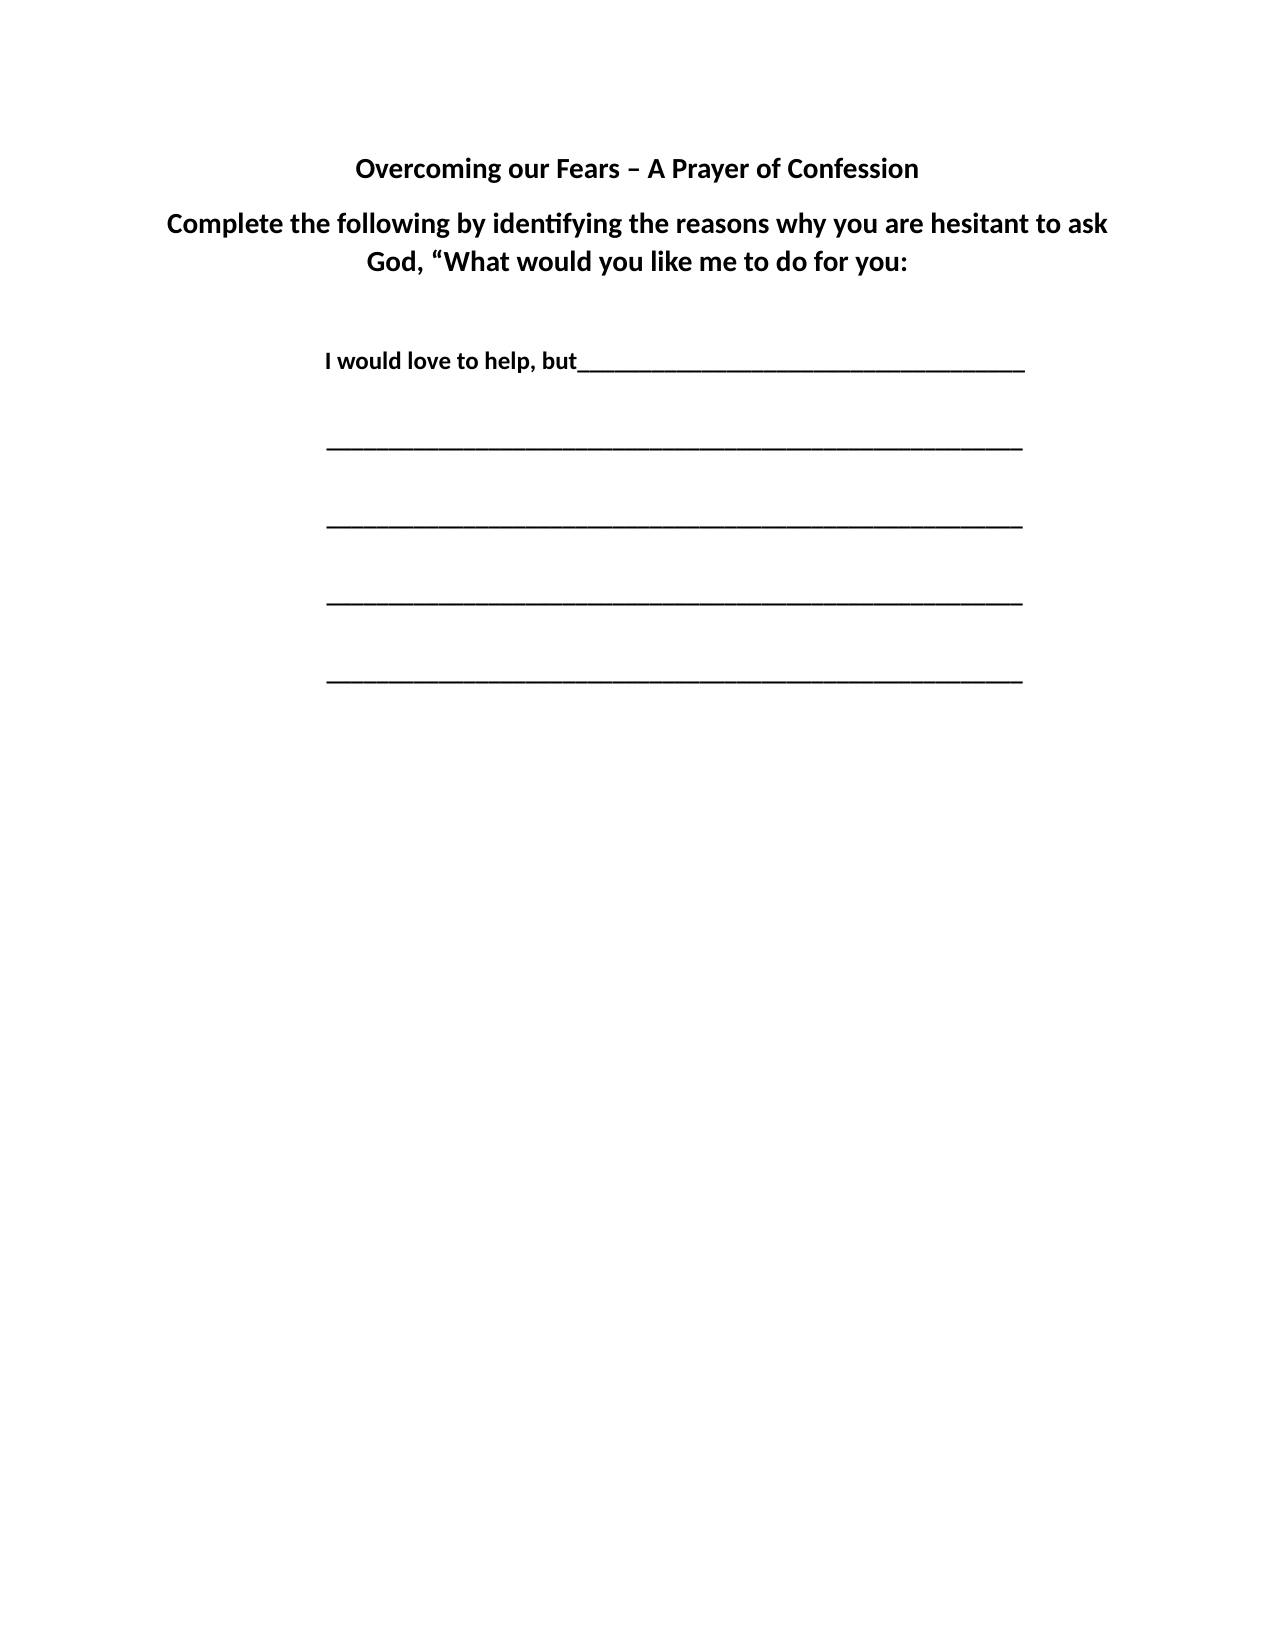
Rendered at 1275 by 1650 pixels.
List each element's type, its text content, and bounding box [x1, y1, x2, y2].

text ________________________________________________________ [150, 501, 1125, 531]
text Complete the following by identifying the reasons why you are hesitant to ask God, “What would you like me to do for you: [150, 205, 1125, 279]
text Overcoming our Fears – A Prayer of Confession [150, 150, 1125, 186]
text I would love to help, but____________________________________ [150, 346, 1125, 376]
text ________________________________________________________ [150, 423, 1125, 454]
text ________________________________________________________ [150, 579, 1125, 609]
text ________________________________________________________ [150, 656, 1125, 687]
